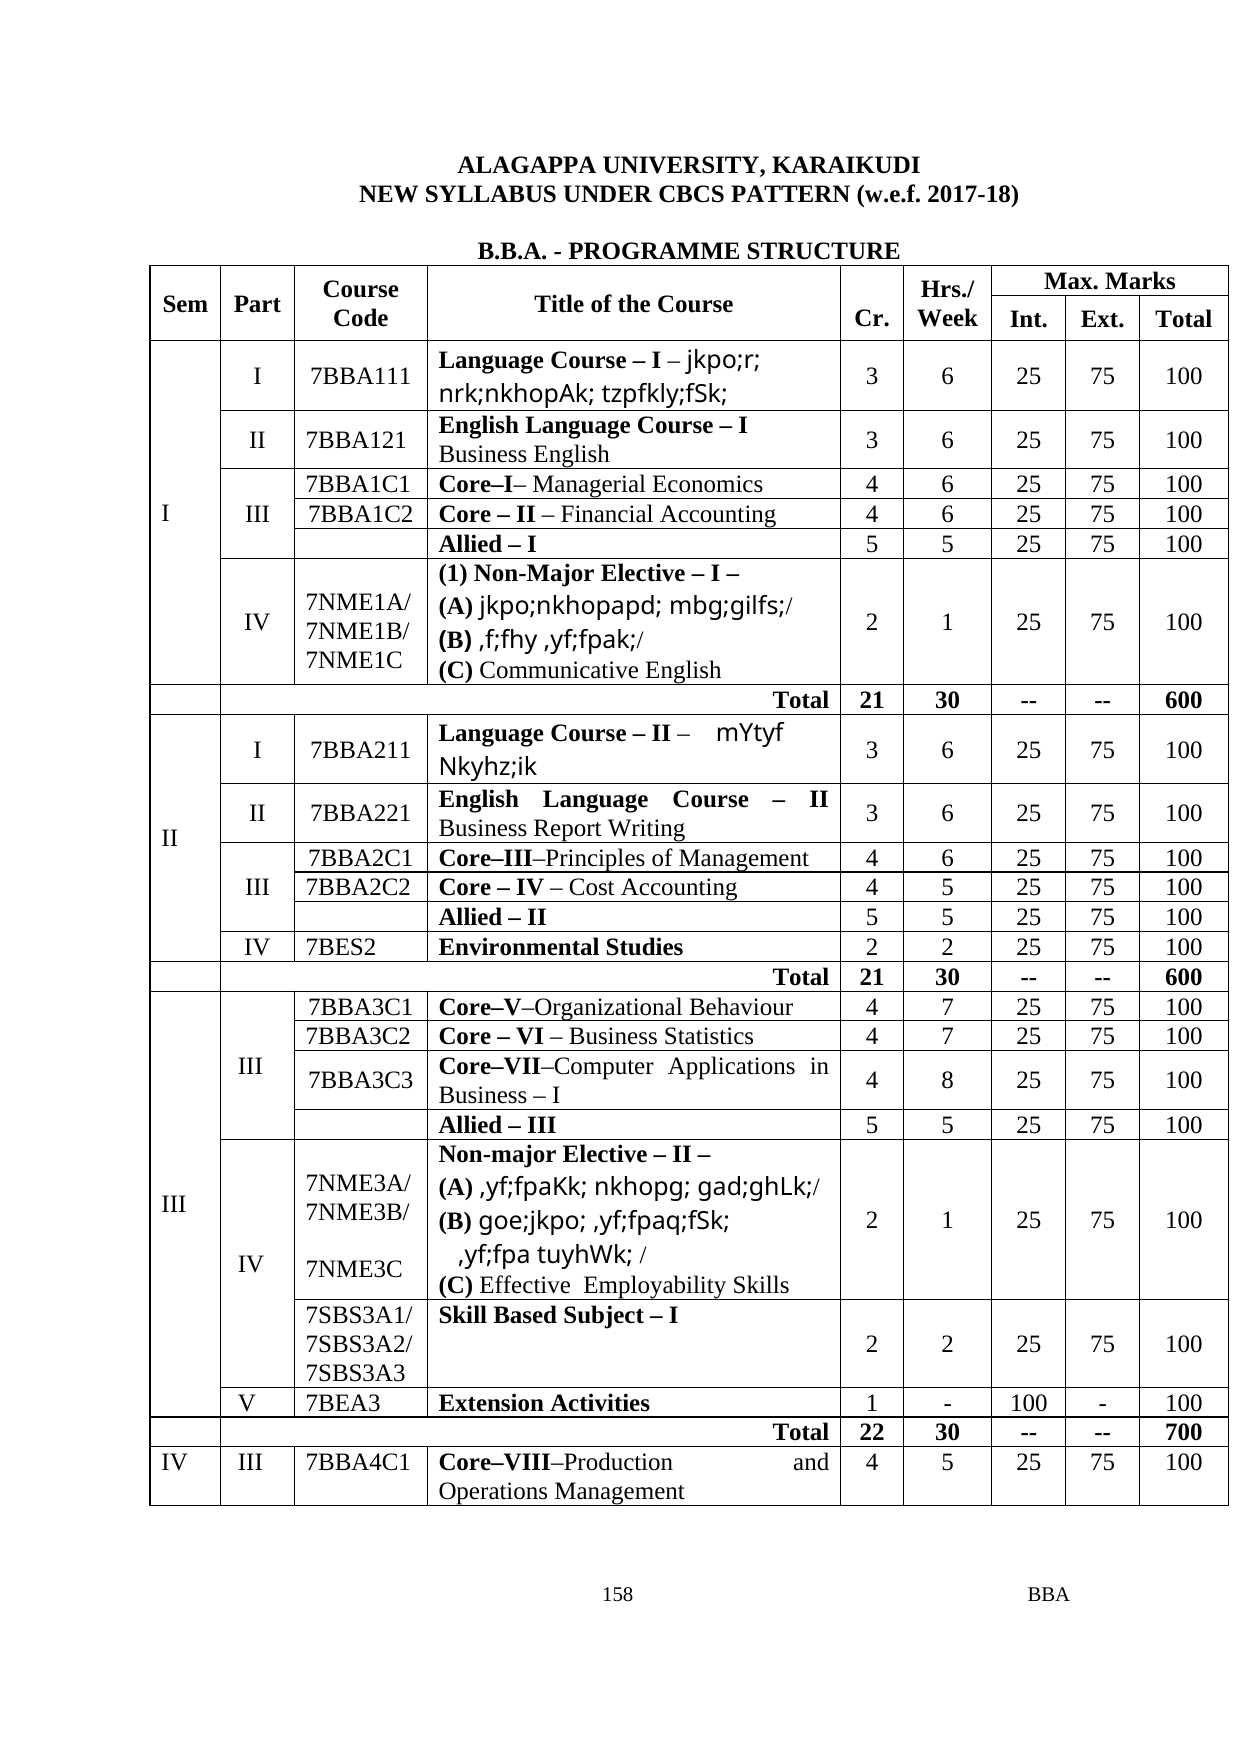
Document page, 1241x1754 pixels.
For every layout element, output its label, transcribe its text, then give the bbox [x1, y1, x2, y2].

table_cell 100 [1140, 1021, 1228, 1050]
table_cell Allied – I [428, 529, 840, 557]
table_cell 6 [904, 784, 991, 842]
table_cell 6 [904, 469, 991, 498]
table_cell -- [1066, 1418, 1139, 1446]
table_cell 4 [841, 992, 903, 1020]
table_cell 100 [1140, 341, 1228, 409]
table_cell [295, 1110, 427, 1138]
table_cell 2 [841, 932, 903, 961]
table_cell Total [1140, 296, 1228, 340]
table_cell Title of the Course [428, 266, 840, 340]
table_cell 25 [992, 341, 1065, 409]
table_cell 75 [1066, 843, 1139, 871]
table_cell IV [151, 1447, 220, 1505]
table_cell 75 [1066, 1051, 1139, 1109]
table_cell 8 [904, 1051, 991, 1109]
table_cell Core–III–Principles of Management [428, 843, 840, 871]
table_cell IV [221, 559, 294, 684]
table_cell 6 [904, 411, 991, 468]
table_cell 75 [1066, 992, 1139, 1020]
table_cell 7BBA4C1 [295, 1447, 427, 1505]
table_cell Allied – III [428, 1110, 840, 1138]
table_cell 100 [1140, 715, 1228, 783]
table_cell 7BBA1C1 [295, 469, 427, 498]
table_cell 7BBA211 [295, 715, 427, 783]
table_cell 25 [992, 469, 1065, 498]
table_cell 7BBA111 [295, 341, 427, 409]
table_cell 75 [1066, 1021, 1139, 1050]
table_cell 2 [904, 932, 991, 961]
table_cell 5 [841, 902, 903, 931]
table_cell 5 [904, 1447, 991, 1505]
table_cell [151, 962, 220, 991]
table_cell 7BES2 [295, 932, 427, 961]
table_cell Sem [151, 266, 220, 340]
table_cell 100 [1140, 843, 1228, 871]
table_cell III [151, 992, 220, 1416]
table_cell Environmental Studies [428, 932, 840, 961]
table_cell 6 [904, 715, 991, 783]
table_cell 30 [904, 685, 991, 714]
table_cell 100 [1140, 1388, 1228, 1416]
table_cell 75 [1066, 1447, 1139, 1505]
table_cell 3 [841, 341, 903, 409]
table_cell 25 [992, 843, 1065, 871]
table_cell Skill Based Subject – I [428, 1300, 840, 1387]
table_cell 600 [1140, 685, 1228, 714]
table_cell Core–VII–Computer Applications in Business – I [428, 1051, 840, 1109]
table_cell 75 [1066, 499, 1139, 528]
table_cell Core–V–Organizational Behaviour [428, 992, 840, 1020]
table_cell 100 [1140, 784, 1228, 842]
table_cell IV [221, 1140, 294, 1387]
table_cell 7BBA3C1 [295, 992, 427, 1020]
table_cell 1 [841, 1388, 903, 1416]
table_cell V [221, 1388, 294, 1416]
table_cell 4 [841, 1021, 903, 1050]
table_cell 100 [1140, 1300, 1228, 1387]
table_cell 25 [992, 1140, 1065, 1299]
table_cell Int. [992, 296, 1065, 340]
table_cell - [904, 1388, 991, 1416]
table_cell Allied – II [428, 902, 840, 931]
table_cell 25 [992, 784, 1065, 842]
table_cell 7NME1A/ 7NME1B/ 7NME1C [295, 559, 427, 684]
table_cell Core–VIII–Production and Operations Management [428, 1447, 840, 1505]
table_cell 100 [1140, 411, 1228, 468]
table_cell 25 [992, 873, 1065, 901]
table_cell 100 [1140, 469, 1228, 498]
table_cell 100 [1140, 559, 1228, 684]
table_cell [295, 902, 427, 931]
table_cell Core – IV – Cost Accounting [428, 873, 840, 901]
table_cell Language Course – I – jkpo;r; nrk;nkhopAk; tzpfkly;fSk; [428, 341, 840, 409]
table_cell 7NME3A/ 7NME3B/ 7NME3C [295, 1140, 427, 1299]
table_cell 2 [904, 1300, 991, 1387]
table_cell 75 [1066, 1110, 1139, 1138]
table_cell 25 [992, 1110, 1065, 1138]
table_cell Non-major Elective – II – (A) ,yf;fpaKk; nkhopg; gad;ghLk;/ (B) goe;jkpo; ,yf;fpaq;fSk; ,yf;fpa tuyhWk; / (C) Effective Employability Skills [428, 1140, 840, 1299]
table_cell -- [992, 685, 1065, 714]
table_cell 3 [841, 411, 903, 468]
table_cell 7BEA3 [295, 1388, 427, 1416]
table_cell 6 [904, 843, 991, 871]
table_cell 75 [1066, 715, 1139, 783]
table_cell 100 [1140, 873, 1228, 901]
table_cell 75 [1066, 932, 1139, 961]
table_cell 3 [841, 715, 903, 783]
table_cell II [151, 715, 220, 961]
table_cell 100 [1140, 1447, 1228, 1505]
table_cell 30 [904, 962, 991, 991]
table_cell 4 [841, 1447, 903, 1505]
table_cell Hrs./ Week [904, 266, 991, 340]
table_header ALAGAPPA UNIVERSITY, KARAIKUDI NEW SYLLABUS UNDER CBCS PATTERN (w.e.f. 2017-18) B.B.A. - PROGRAMME STRUCTURE [150, 150, 1228, 265]
table_cell 75 [1066, 469, 1139, 498]
table_cell 7BBA3C3 [295, 1051, 427, 1109]
table_cell Total [221, 962, 840, 991]
table_cell 100 [1140, 902, 1228, 931]
table_cell 25 [992, 559, 1065, 684]
table_cell 7BBA1C2 [295, 499, 427, 528]
table_cell 7BBA221 [295, 784, 427, 842]
table_cell 700 [1140, 1418, 1228, 1446]
table_cell I [221, 715, 294, 783]
table_cell 2 [841, 1140, 903, 1299]
table_cell Language Course – II – mYtyf Nkyhz;ik [428, 715, 840, 783]
table_cell 25 [992, 932, 1065, 961]
table_cell English Language Course – II Business Report Writing [428, 784, 840, 842]
table_cell 100 [1140, 1110, 1228, 1138]
table_cell 7BBA3C2 [295, 1021, 427, 1050]
table_cell (1) Non-Major Elective – I – (A) jkpo;nkhopapd; mbg;gilfs;/ (B) ,f;fhy ,yf;fpak;/ (C) Communicative English [428, 559, 840, 684]
table_cell -- [1066, 962, 1139, 991]
table_cell 75 [1066, 341, 1139, 409]
table_cell Cr. [841, 266, 903, 340]
table_cell 4 [841, 843, 903, 871]
table_cell II [221, 411, 294, 468]
table_cell 100 [1140, 1051, 1228, 1109]
table_cell Part [221, 266, 294, 340]
table_cell Total [221, 685, 840, 714]
table_cell 4 [841, 1051, 903, 1109]
table_cell 4 [841, 469, 903, 498]
table_cell 75 [1066, 411, 1139, 468]
table_cell 22 [841, 1418, 903, 1446]
table_cell 25 [992, 715, 1065, 783]
table_cell 1 [904, 559, 991, 684]
table_cell 7BBA2C2 [295, 873, 427, 901]
table_cell 75 [1066, 529, 1139, 557]
table_cell 25 [992, 499, 1065, 528]
table_cell 5 [904, 529, 991, 557]
table_cell 75 [1066, 1140, 1139, 1299]
table_cell 75 [1066, 784, 1139, 842]
table_cell 5 [904, 902, 991, 931]
table_cell I [221, 341, 294, 409]
table_cell 5 [841, 529, 903, 557]
table_cell 30 [904, 1418, 991, 1446]
table_cell 6 [904, 499, 991, 528]
table_cell Max. Marks [992, 266, 1228, 295]
table_cell 7BBA121 [295, 411, 427, 468]
table_cell 100 [1140, 992, 1228, 1020]
table_cell 25 [992, 1300, 1065, 1387]
table_cell -- [992, 1418, 1065, 1446]
table_cell 7BBA2C1 [295, 843, 427, 871]
table_cell 4 [841, 873, 903, 901]
table_cell [295, 529, 427, 557]
table_cell Extension Activities [428, 1388, 840, 1416]
table_cell Core–I– Managerial Economics [428, 469, 840, 498]
table_cell 4 [841, 499, 903, 528]
table_cell 1 [904, 1140, 991, 1299]
table_cell III [221, 1447, 294, 1505]
table_cell - [1066, 1388, 1139, 1416]
table_cell 21 [841, 962, 903, 991]
table_cell 75 [1066, 1300, 1139, 1387]
table_cell 600 [1140, 962, 1228, 991]
table_cell 7 [904, 992, 991, 1020]
table_cell 5 [904, 873, 991, 901]
table_cell 21 [841, 685, 903, 714]
table_cell Core – II – Financial Accounting [428, 499, 840, 528]
table_cell 5 [904, 1110, 991, 1138]
table_cell 100 [1140, 529, 1228, 557]
table_cell 2 [841, 1300, 903, 1387]
table_cell 3 [841, 784, 903, 842]
table_cell IV [221, 932, 294, 961]
table_cell 25 [992, 992, 1065, 1020]
table_cell 6 [904, 341, 991, 409]
table_cell 75 [1066, 559, 1139, 684]
table_cell [151, 685, 220, 714]
table_cell Course Code [295, 266, 427, 340]
table_cell 25 [992, 529, 1065, 557]
table_cell Ext. [1066, 296, 1139, 340]
table_cell 7SBS3A1/ 7SBS3A2/ 7SBS3A3 [295, 1300, 427, 1387]
table_cell Core – VI – Business Statistics [428, 1021, 840, 1050]
table_cell III [221, 843, 294, 931]
table_cell 25 [992, 1447, 1065, 1505]
table_cell III [221, 469, 294, 557]
table_cell 75 [1066, 873, 1139, 901]
table_cell Total [221, 1418, 840, 1446]
table_cell [151, 1418, 220, 1446]
table_cell 100 [1140, 932, 1228, 961]
table_cell 25 [992, 1021, 1065, 1050]
table_cell II [221, 784, 294, 842]
table_cell 75 [1066, 902, 1139, 931]
table_cell 100 [1140, 1140, 1228, 1299]
table_cell 7 [904, 1021, 991, 1050]
table_cell I [151, 341, 220, 684]
table_cell 25 [992, 411, 1065, 468]
table_cell 25 [992, 1051, 1065, 1109]
table_cell 100 [992, 1388, 1065, 1416]
table_cell -- [992, 962, 1065, 991]
table_cell 25 [992, 902, 1065, 931]
table_cell 100 [1140, 499, 1228, 528]
table_cell III [221, 992, 294, 1138]
table_cell 2 [841, 559, 903, 684]
table_cell 5 [841, 1110, 903, 1138]
table_cell English Language Course – I Business English [428, 411, 840, 468]
table_cell -- [1066, 685, 1139, 714]
